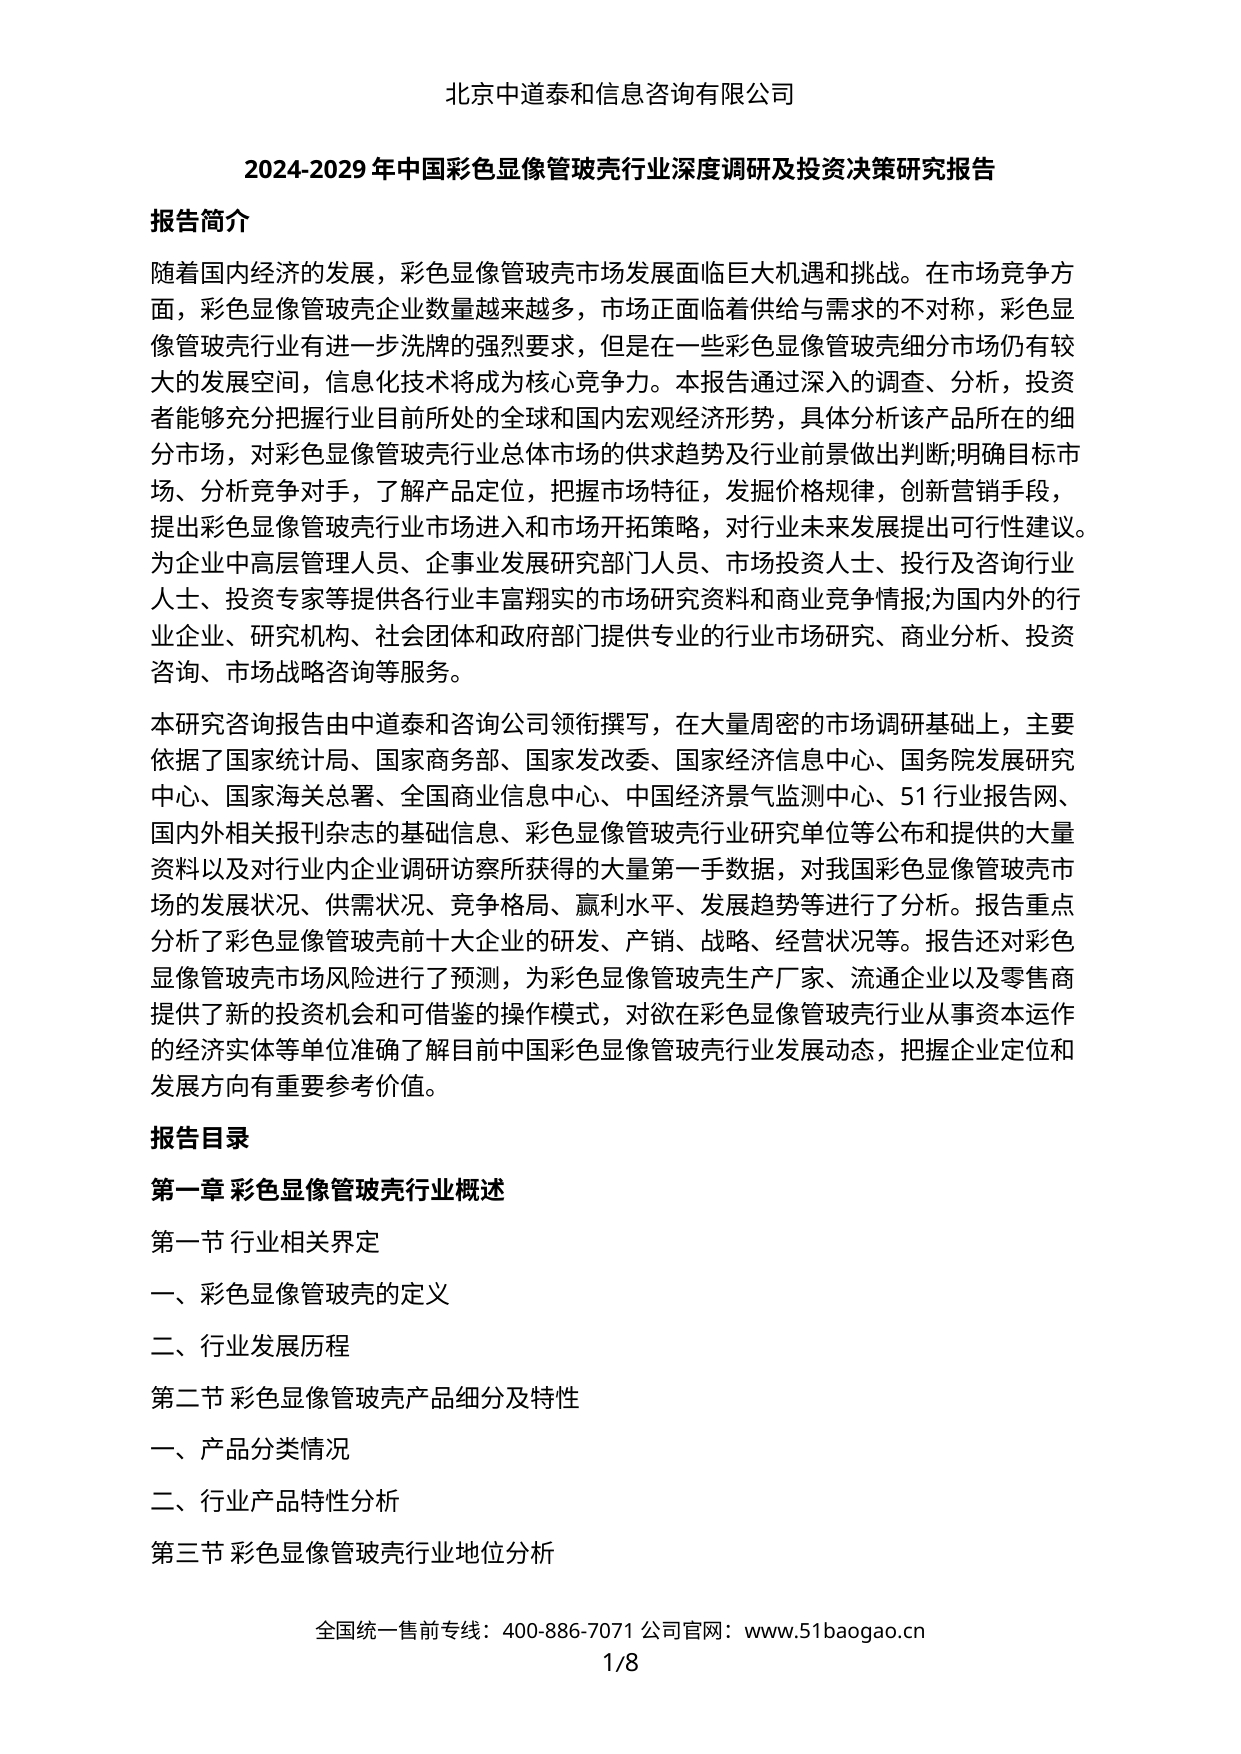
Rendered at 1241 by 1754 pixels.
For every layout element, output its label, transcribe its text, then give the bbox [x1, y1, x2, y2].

text 二、行业发展历程 [150, 1326, 1090, 1362]
text 2024-2029年中国彩色显像管玻壳行业深度调研及投资决策研究报告 [150, 150, 1090, 186]
text 随着国内经济的发展，彩色显像管玻壳市场发展面临巨大机遇和挑战。在市场竞争方面，彩色显像管玻壳企业数量越来越多，市场正面临着供给与需求的不对称，彩色显像管玻壳行业有进一步洗牌的强烈要求，但是在一些彩色显像管玻壳细分市场仍有较大的发展空间，信息化技术将成为核心竞争力。本报告通过深入的调查、分析，投资者能够充分把握行业目前所处的全球和国内宏观经济形势，具体分析该产品所在的细分市场，对彩色显像管玻壳行业总体市场的供求趋势及行业前景做出判断;明确目标市场、分析竞争对手，了解产品定位，把握市场特征，发掘价格规律，创新营销手段，提出彩色显像管玻壳行业市场进入和市场开拓策略，对行业未来发展提出可行性建议。为企业中高层管理人员、企事业发展研究部门人员、市场投资人士、投行及咨询行业人士、投资专家等提供各行业丰富翔实的市场研究资料和商业竞争情报;为国内外的行业企业、研究机构、社会团体和政府部门提供专业的行业市场研究、商业分析、投资咨询、市场战略咨询等服务。 [150, 254, 1090, 689]
text 第一章 彩色显像管玻壳行业概述 [150, 1171, 1090, 1207]
text 第三节 彩色显像管玻壳行业地位分析 [150, 1534, 1090, 1570]
text 报告目录 [150, 1119, 1090, 1155]
text 报告简介 [150, 202, 1090, 238]
text 一、彩色显像管玻壳的定义 [150, 1274, 1090, 1311]
text 第二节 彩色显像管玻壳产品细分及特性 [150, 1378, 1090, 1414]
text 一、产品分类情况 [150, 1430, 1090, 1466]
text 本研究咨询报告由中道泰和咨询公司领衔撰写，在大量周密的市场调研基础上，主要依据了国家统计局、国家商务部、国家发改委、国家经济信息中心、国务院发展研究中心、国家海关总署、全国商业信息中心、中国经济景气监测中心、51行业报告网、国内外相关报刊杂志的基础信息、彩色显像管玻壳行业研究单位等公布和提供的大量资料以及对行业内企业调研访察所获得的大量第一手数据，对我国彩色显像管玻壳市场的发展状况、供需状况、竞争格局、赢利水平、发展趋势等进行了分析。报告重点分析了彩色显像管玻壳前十大企业的研发、产销、战略、经营状况等。报告还对彩色显像管玻壳市场风险进行了预测，为彩色显像管玻壳生产厂家、流通企业以及零售商提供了新的投资机会和可借鉴的操作模式，对欲在彩色显像管玻壳行业从事资本运作的经济实体等单位准确了解目前中国彩色显像管玻壳行业发展动态，把握企业定位和发展方向有重要参考价值。 [150, 704, 1090, 1103]
text 二、行业产品特性分析 [150, 1482, 1090, 1518]
text 第一节 行业相关界定 [150, 1222, 1090, 1259]
